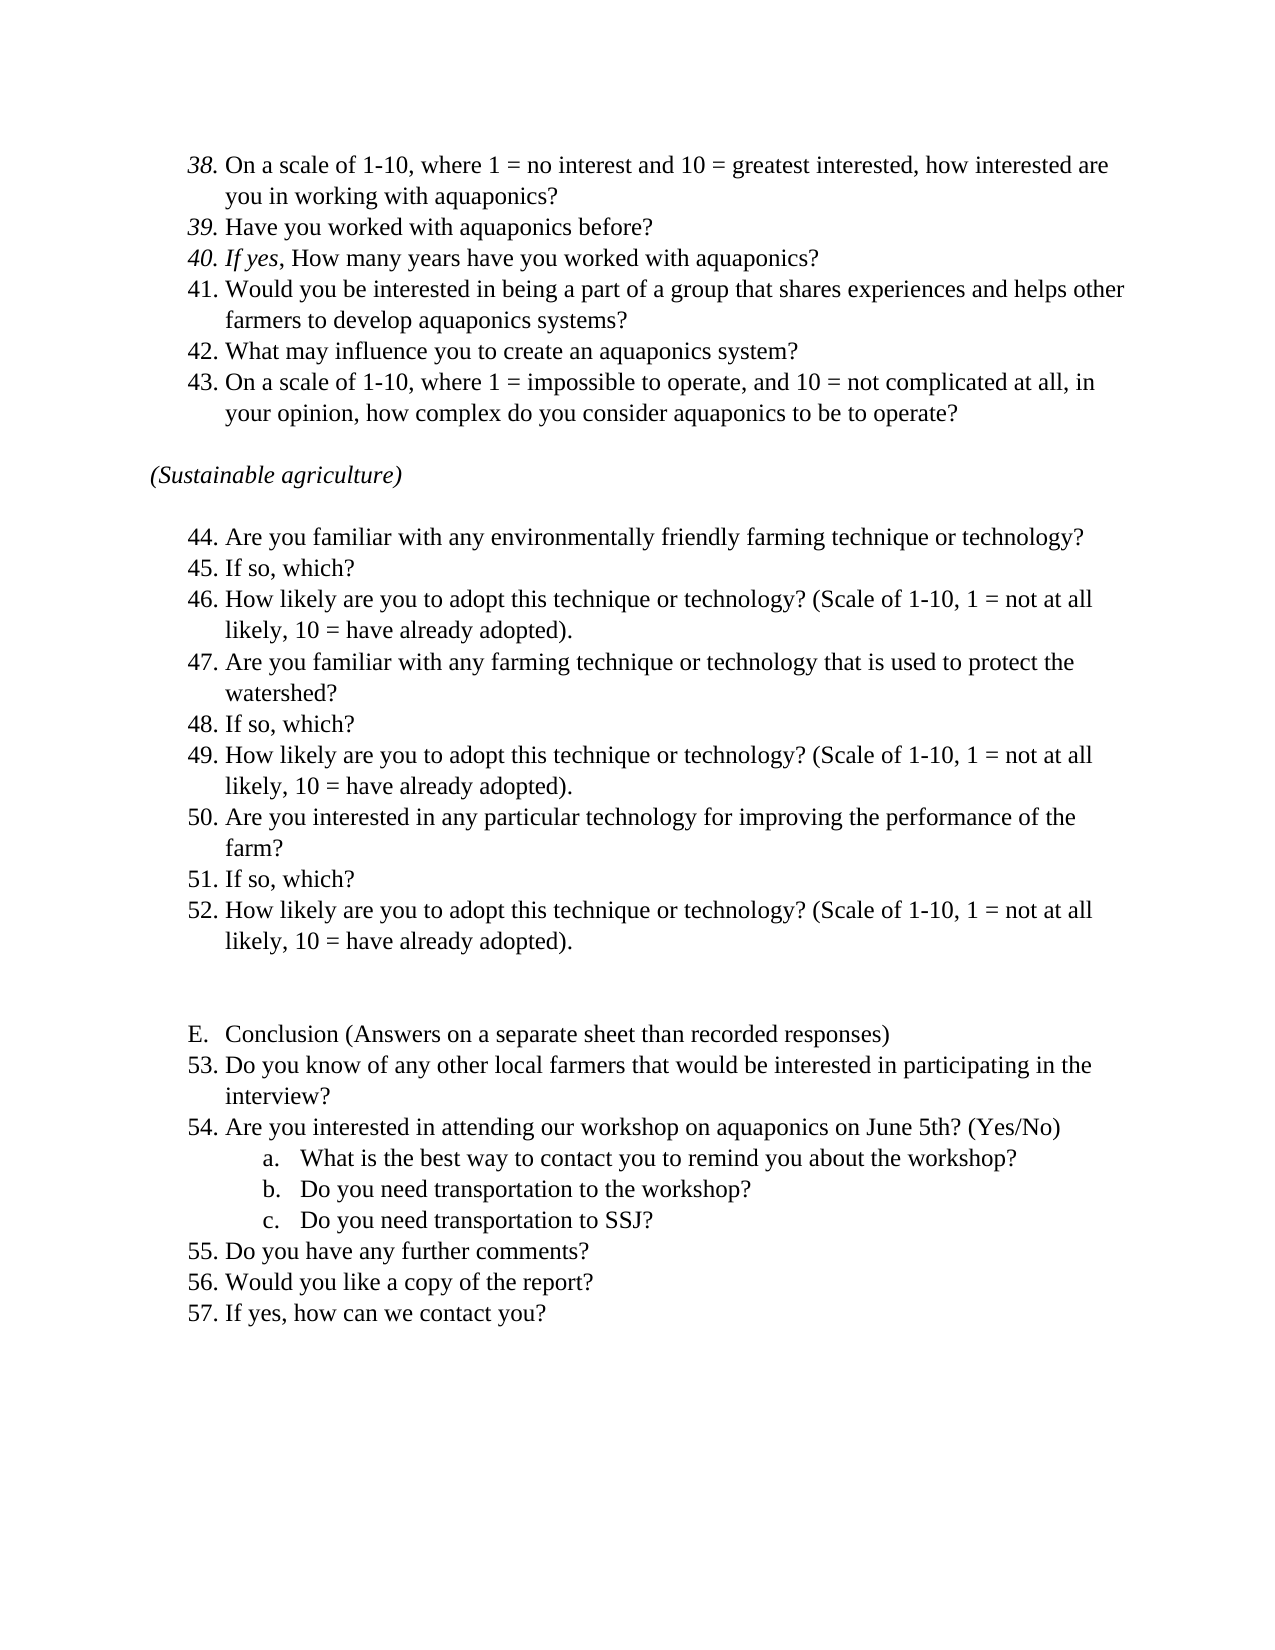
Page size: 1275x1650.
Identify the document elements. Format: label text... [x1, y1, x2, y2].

list Do you need transportation to the workshop? [262, 1174, 1125, 1203]
list Do you have any further comments? [187, 1236, 1125, 1265]
list Have you worked with aquaponics before? [187, 212, 1125, 241]
list What is the best way to contact you to remind you about the workshop? [262, 1143, 1125, 1172]
list Are you interested in attending our workshop on aquaponics on June 5th? (Yes/No) [187, 1112, 1125, 1141]
text (Sustainable agriculture) [150, 460, 1125, 489]
list Do you know of any other local farmers that would be interested in participating in the interview? [187, 1050, 1125, 1110]
list Do you need transportation to SSJ? [262, 1205, 1125, 1234]
list If yes, How many years have you worked with aquaponics? [187, 243, 1125, 272]
list Would you like a copy of the report? [187, 1267, 1125, 1296]
list On a scale of 1-10, where 1 = no interest and 10 = greatest interested, how interested are you in working with aquaponics? [187, 150, 1125, 210]
list Are you interested in any particular technology for improving the performance of the farm? [187, 802, 1125, 862]
list If so, which? [187, 709, 1125, 737]
list If yes, how can we contact you? [187, 1298, 1125, 1327]
list How likely are you to adopt this technique or technology? (Scale of 1-10, 1 = not at all likely, 10 = have already adopted). [187, 584, 1125, 644]
list What may influence you to create an aquaponics system? [187, 336, 1125, 365]
list How likely are you to adopt this technique or technology? (Scale of 1-10, 1 = not at all likely, 10 = have already adopted). [187, 740, 1125, 799]
list On a scale of 1-10, where 1 = impossible to operate, and 10 = not complicated at all, in your opinion, how complex do you consider aquaponics to be to operate? [187, 367, 1125, 427]
list Would you be interested in being a part of a group that shares experiences and helps other farmers to develop aquaponics systems? [187, 274, 1125, 334]
list If so, which? [187, 864, 1125, 893]
list How likely are you to adopt this technique or technology? (Scale of 1-10, 1 = not at all likely, 10 = have already adopted). [187, 895, 1125, 955]
list If so, which? [187, 553, 1125, 582]
list Are you familiar with any farming technique or technology that is used to protect the watershed? [187, 647, 1125, 706]
list Conclusion (Answers on a separate sheet than recorded responses) [187, 1019, 1125, 1048]
list Are you familiar with any environmentally friendly farming technique or technology? [187, 522, 1125, 551]
